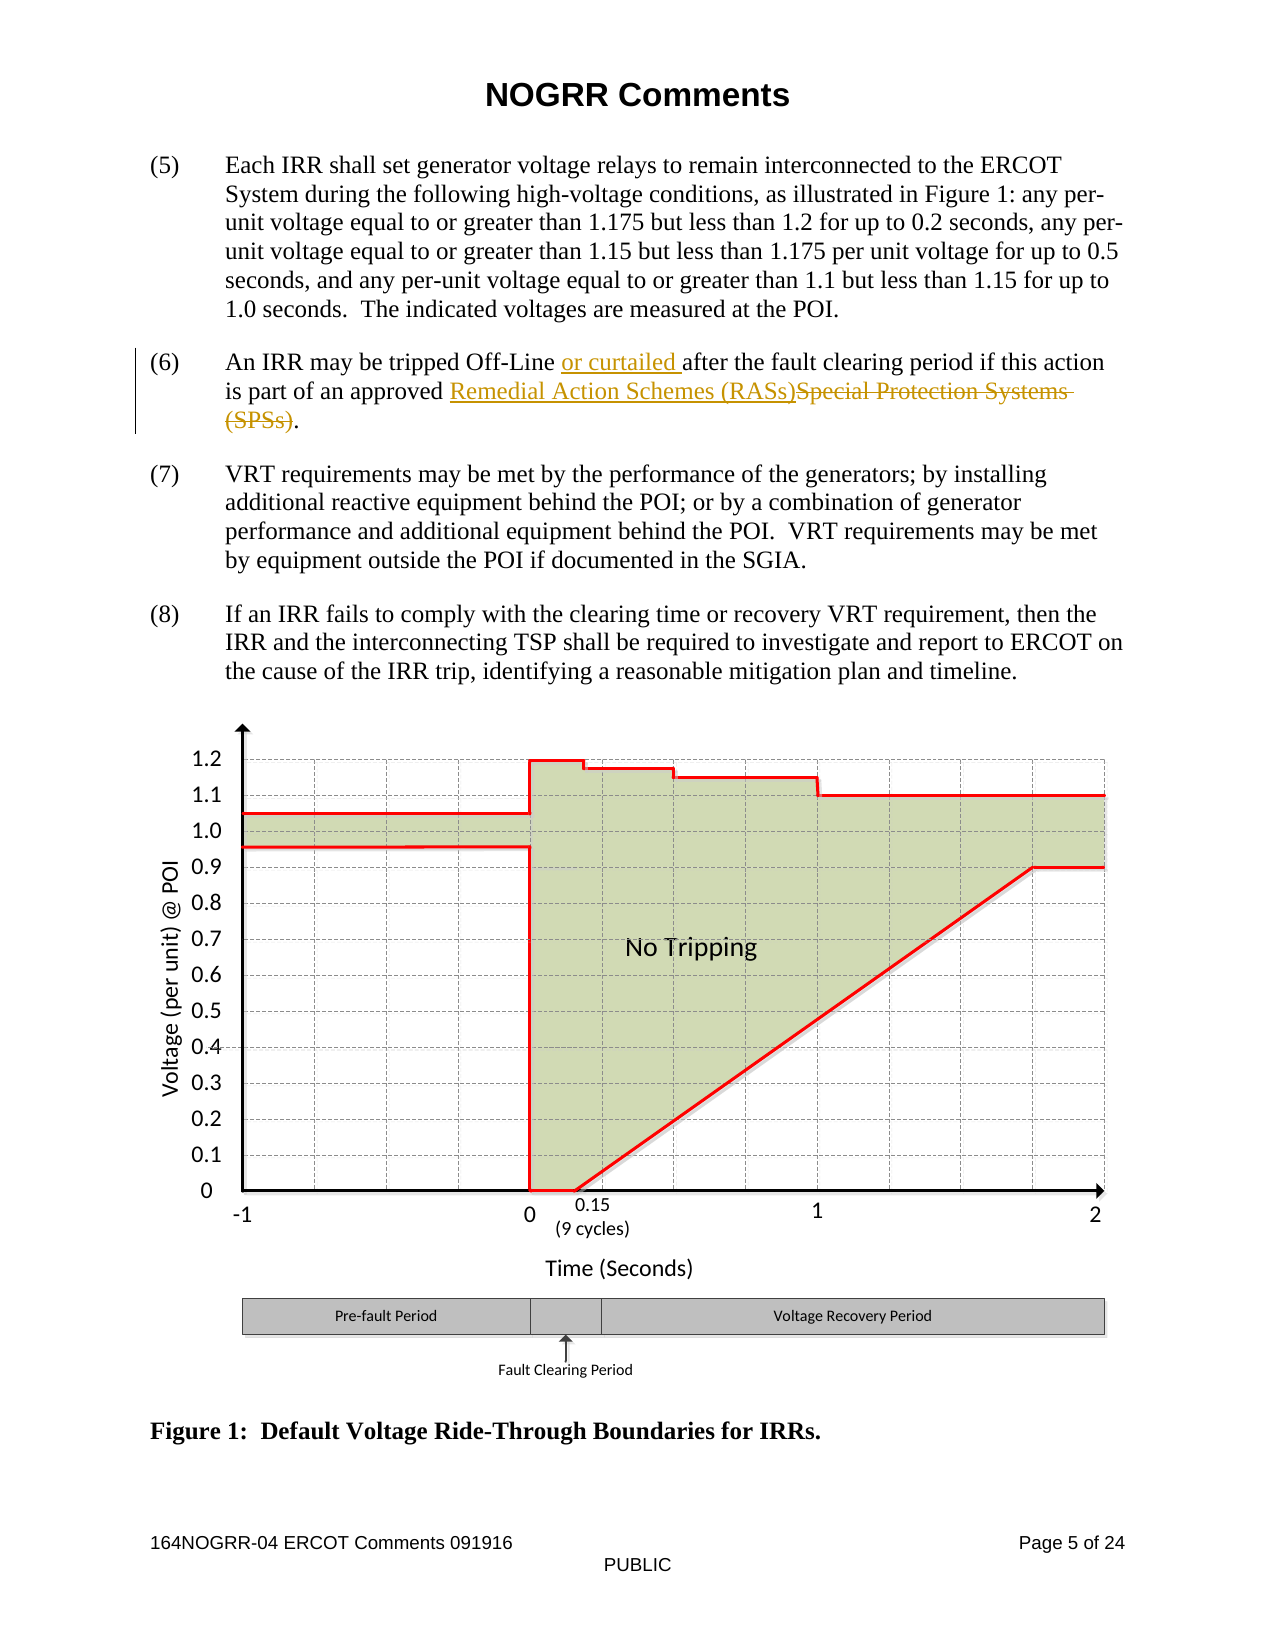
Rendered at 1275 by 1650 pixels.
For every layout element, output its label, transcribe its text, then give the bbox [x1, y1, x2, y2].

text (5) Each IRR shall set generator voltage relays to remain interconnected to the ERCOT System during the following high-voltage conditions, as illustrated in Figure 1: any per-unit voltage equal to or greater than 1.175 but less than 1.2 for up to 0.2 seconds, any per-unit voltage equal to or greater than 1.15 but less than 1.175 per unit voltage for up to 0.5 seconds, and any per-unit voltage equal to or greater than 1.1 but less than 1.15 for up to 1.0 seconds. The indicated voltages are measured at the POI. [150, 150, 1125, 322]
text (8) If an IRR fails to comply with the clearing time or recovery VRT requirement, then the IRR and the interconnecting TSP shall be required to investigate and report to ERCOT on the cause of the IRR trip, identifying a reasonable mitigation plan and timeline. [150, 599, 1125, 685]
text Figure 1: Default Voltage Ride-Through Boundaries for IRRs. [150, 1416, 1125, 1445]
text (7) VRT requirements may be met by the performance of the generators; by installing additional reactive equipment behind the POI; or by a combination of generator performance and additional equipment behind the POI. VRT requirements may be met by equipment outside the POI if documented in the SGIA. [150, 459, 1125, 574]
text (6) An IRR may be tripped Off-Line after the fault clearing period if this action is part of an approved . [150, 347, 1125, 434]
